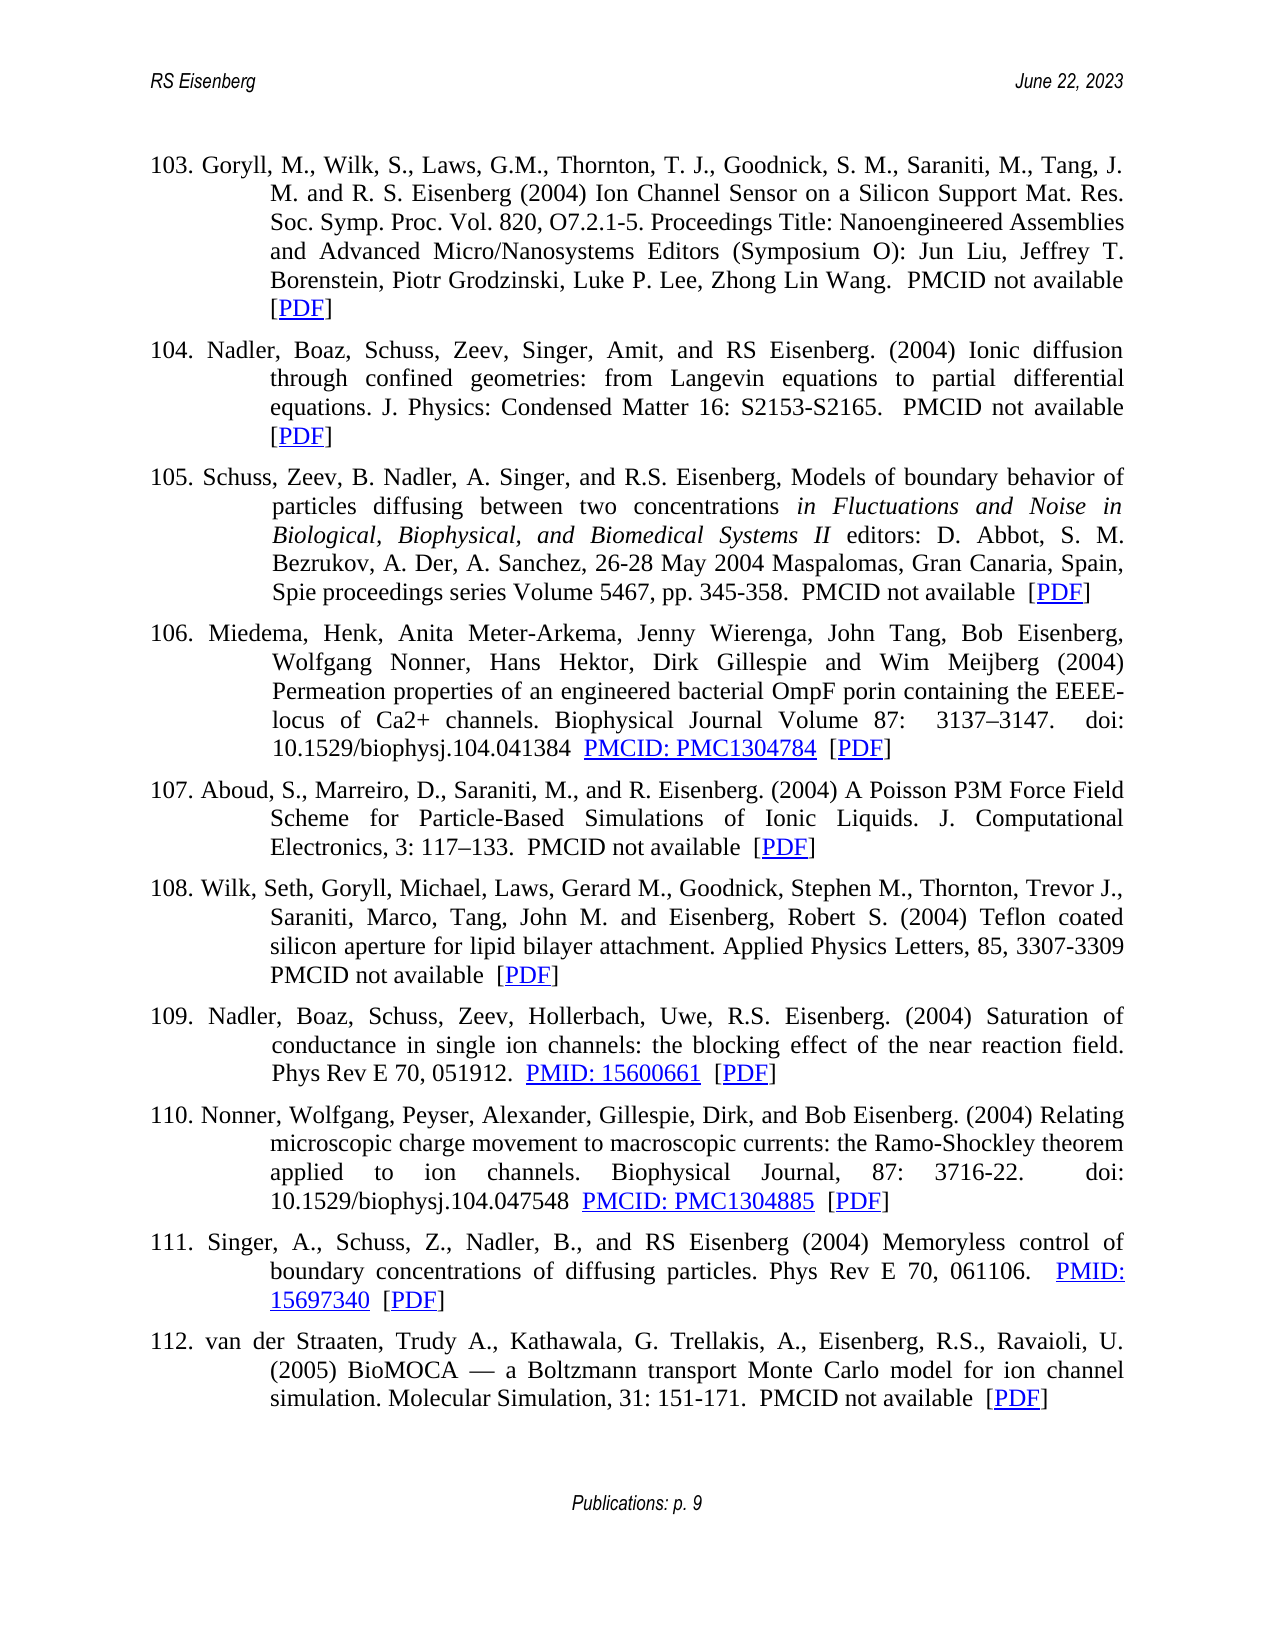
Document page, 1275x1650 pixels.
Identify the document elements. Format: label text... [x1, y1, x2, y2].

text 111. Singer, A., Schuss, Z., Nadler, B., and RS Eisenberg (2004) Memoryless control of boundary concentrations of diffusing particles. Phys Rev E 70, 061106. PMID: 15697340 [PDF] [150, 1227, 1125, 1313]
text 107. Aboud, S., Marreiro, D., Saraniti, M., and R. Eisenberg. (2004) A Poisson P3M Force Field Scheme for Particle-Based Simulations of Ionic Liquids. J. Computational Electronics, 3: 117–133. PMCID not available [PDF] [150, 775, 1125, 861]
text 103. Goryll, M., Wilk, S., Laws, G.M., Thornton, T. J., Goodnick, S. M., Saraniti, M., Tang, J. M. and R. S. Eisenberg (2004) Ion Channel Sensor on a Silicon Support Mat. Res. Soc. Symp. Proc. Vol. 820, O7.2.1-5. Proceedings Title: Nanoengineered Assemblies and Advanced Micro/Nanosystems Editors (Symposium O): Jun Liu, Jeffrey T. Borenstein, Piotr Grodzinski, Luke P. Lee, Zhong Lin Wang. PMCID not available [PDF] [150, 150, 1125, 322]
text 108. Wilk, Seth, Goryll, Michael, Laws, Gerard M., Goodnick, Stephen M., Thornton, Trevor J., Saraniti, Marco, Tang, John M. and Eisenberg, Robert S. (2004) Teflon coated silicon aperture for lipid bilayer attachment. Applied Physics Letters, 85, 3307-3309 PMCID not available [PDF] [150, 873, 1125, 988]
text 105. Schuss, Zeev, B. Nadler, A. Singer, and R.S. Eisenberg, Models of boundary behavior of particles diffusing between two concentrations in Fluctuations and Noise in Biological, Biophysical, and Biomedical Systems II editors: D. Abbot, S. M. Bezrukov, A. Der, A. Sanchez, 26-28 May 2004 Maspalomas, Gran Canaria, Spain, Spie proceedings series Volume 5467, pp. 345-358. PMCID not available [PDF] [150, 462, 1125, 606]
text 106. Miedema, Henk, Anita Meter-Arkema, Jenny Wierenga, John Tang, Bob Eisenberg, Wolfgang Nonner, Hans Hektor, Dirk Gillespie and Wim Meijberg (2004) Permeation properties of an engineered bacterial OmpF porin containing the EEEE-locus of Ca2+ channels. Biophysical Journal Volume 87: 3137–3147. doi: 10.1529/biophysj.104.041384 PMCID: PMC1304784 [PDF] [150, 618, 1125, 762]
text 110. Nonner, Wolfgang, Peyser, Alexander, Gillespie, Dirk, and Bob Eisenberg. (2004) Relating microscopic charge movement to macroscopic currents: the Ramo-Shockley theorem applied to ion channels. Biophysical Journal, 87: 3716-22. doi: 10.1529/biophysj.104.047548 PMCID: PMC1304885 [PDF] [150, 1100, 1125, 1215]
text 109. Nadler, Boaz, Schuss, Zeev, Hollerbach, Uwe, R.S. Eisenberg. (2004) Saturation of conductance in single ion channels: the blocking effect of the near reaction field. Phys Rev E 70, 051912. PMID: 15600661 [PDF] [150, 1001, 1125, 1087]
text 112. van der Straaten, Trudy A., Kathawala, G. Trellakis, A., Eisenberg, R.S., Ravaioli, U. (2005) BioMOCA — a Boltzmann transport Monte Carlo model for ion channel simulation. Molecular Simulation, 31: 151-171. PMCID not available [PDF] [150, 1326, 1125, 1412]
text 104. Nadler, Boaz, Schuss, Zeev, Singer, Amit, and RS Eisenberg. (2004) Ionic diffusion through confined geometries: from Langevin equations to partial differential equations. J. Physics: Condensed Matter 16: S2153-S2165. PMCID not available [PDF] [150, 335, 1125, 450]
